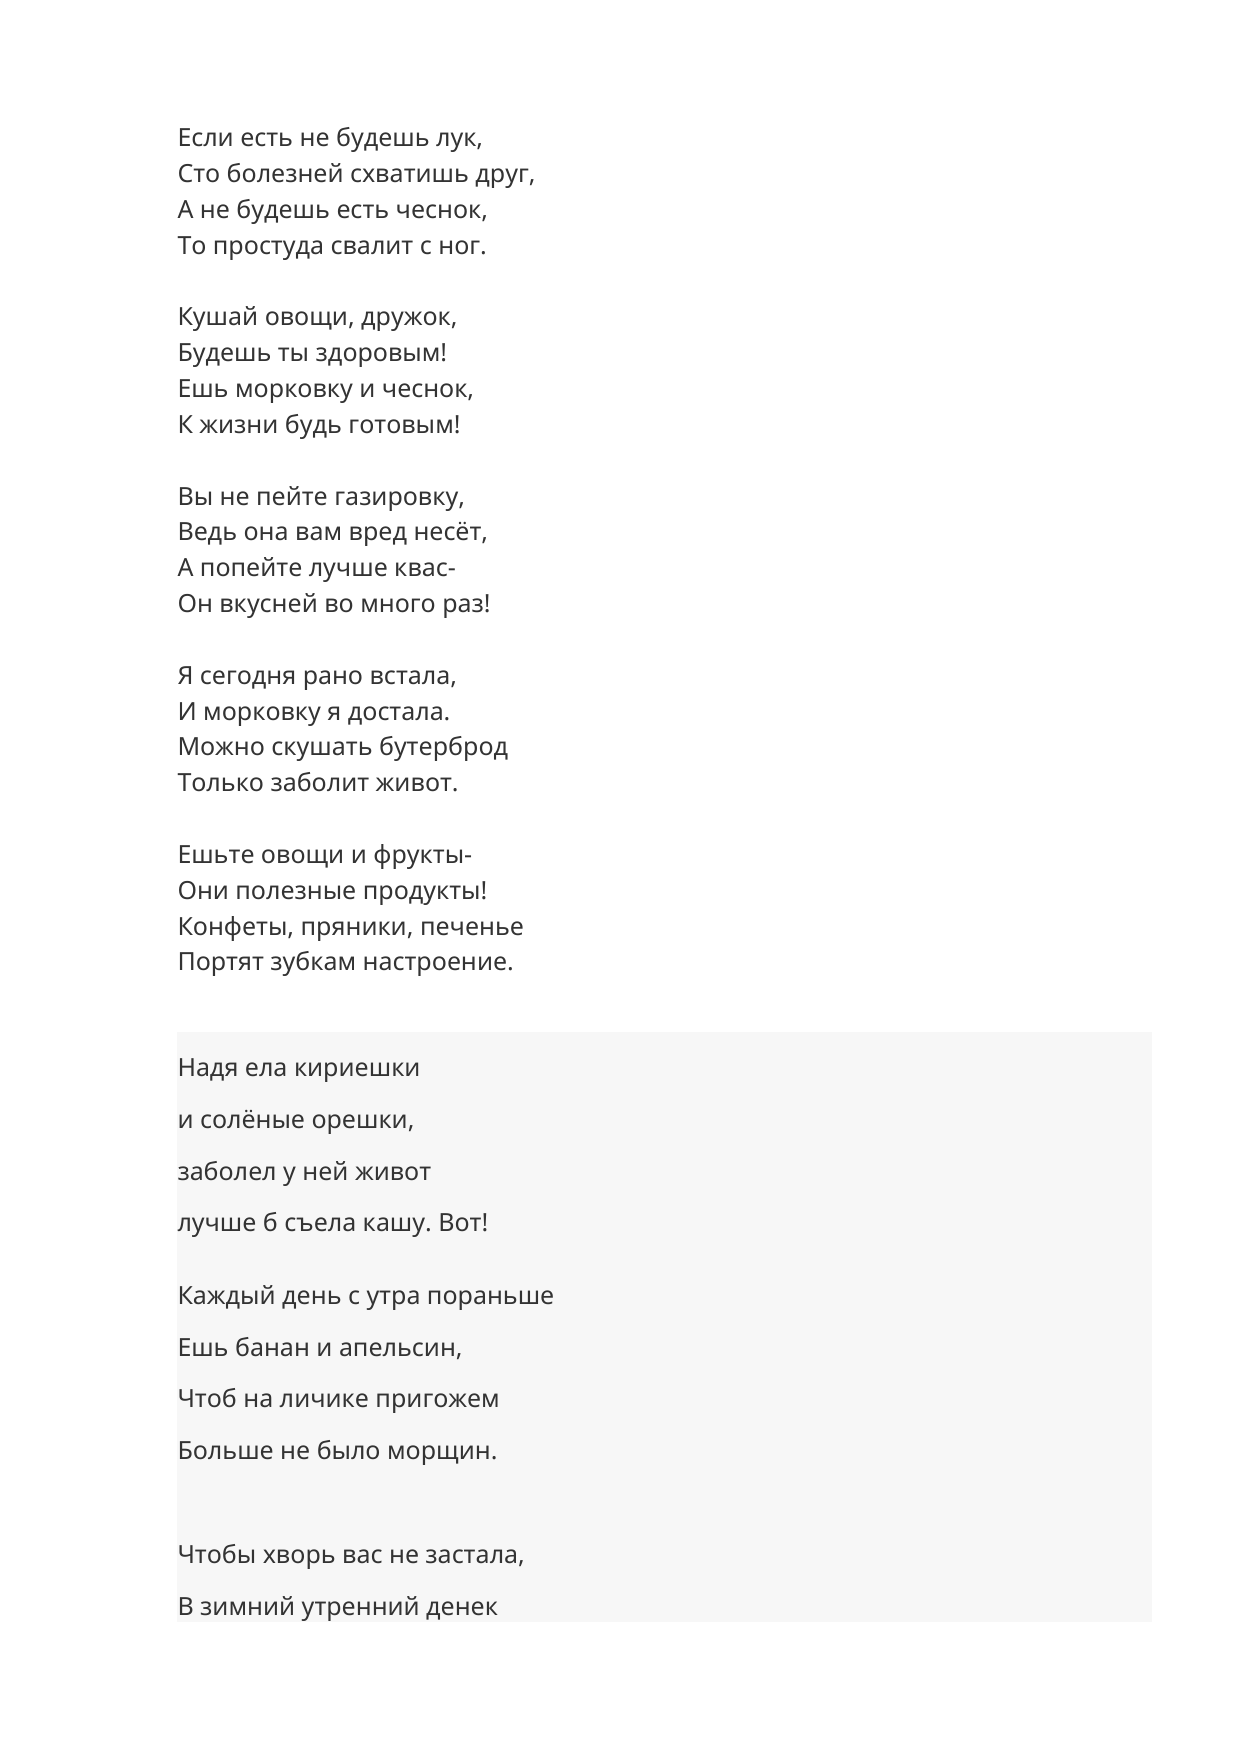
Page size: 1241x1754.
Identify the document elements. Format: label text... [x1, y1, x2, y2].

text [177, 118, 1152, 1014]
text Надя ела кириешки и солёные орешки, заболел у ней живот лучше б съела кашу. Вот! [177, 1032, 1152, 1239]
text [177, 1260, 1152, 1622]
